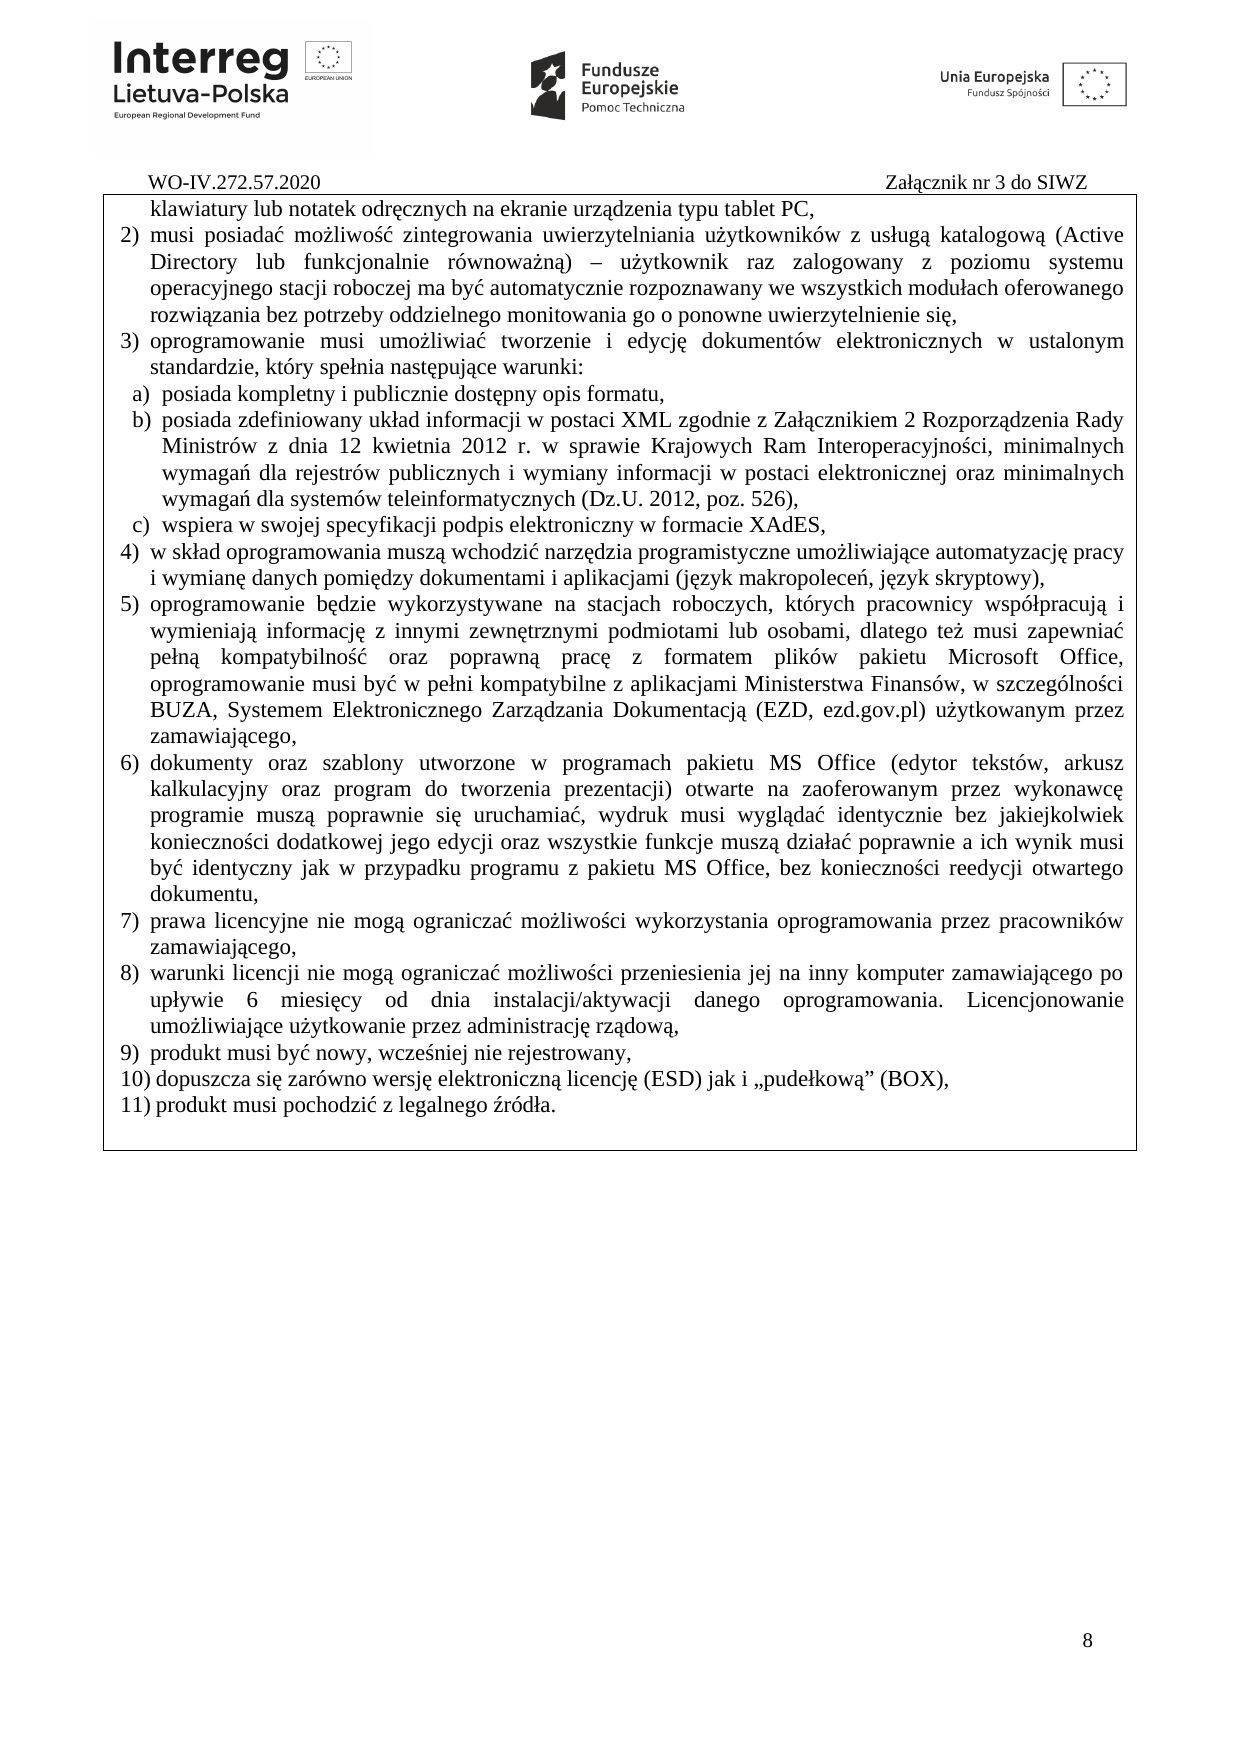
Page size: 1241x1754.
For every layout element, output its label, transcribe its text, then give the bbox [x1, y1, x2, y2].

picture [91, 18, 375, 155]
picture [518, 43, 1134, 128]
